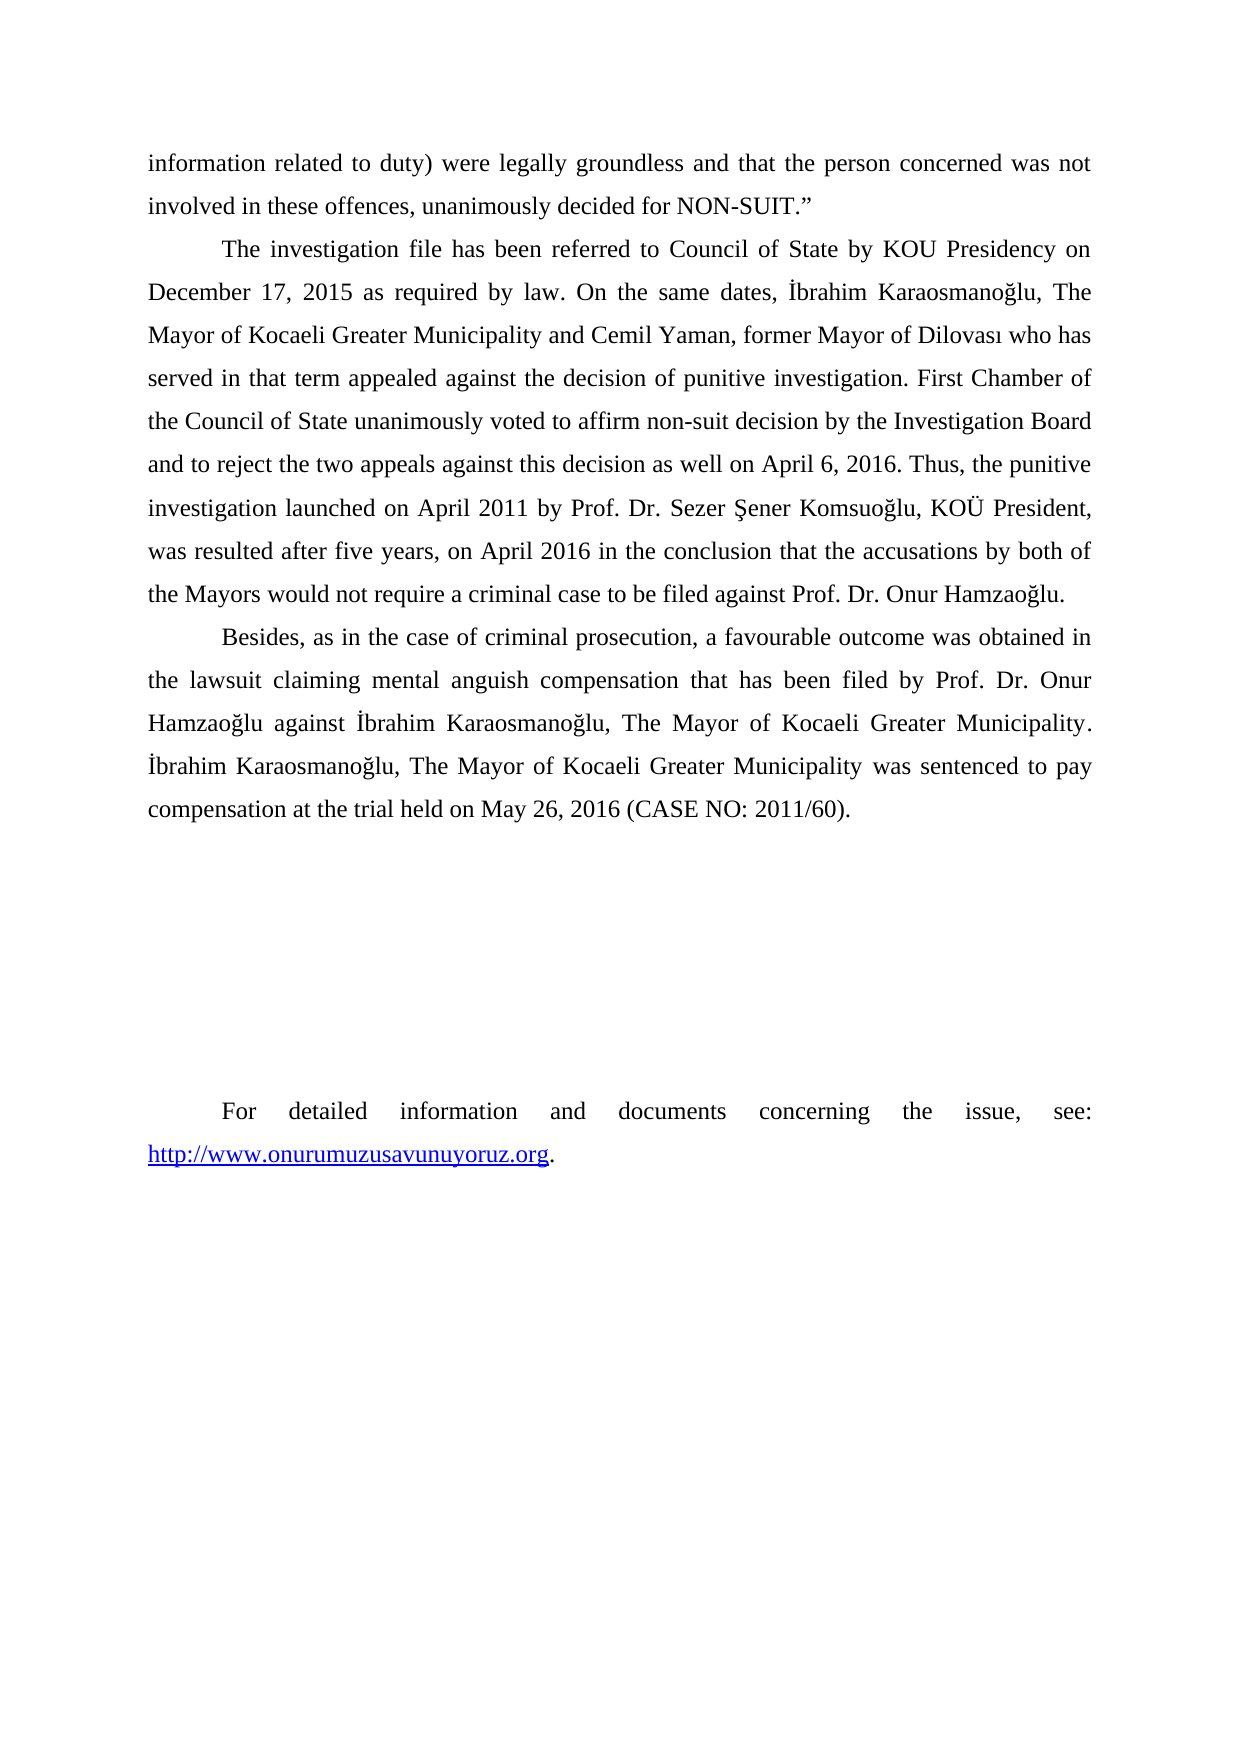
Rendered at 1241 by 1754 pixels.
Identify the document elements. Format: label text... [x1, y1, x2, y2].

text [148, 148, 1093, 219]
text The investigation file has been referred to Council of State by KOU Presidency on December 17, 2015 as required by law. On the same dates, İbrahim Karaosmanoğlu, The Mayor of Kocaeli Greater Municipality and Cemil Yaman, former Mayor of Dilovası who has served in that term appealed against the decision of punitive investigation. First Chamber of the Council of State unanimously voted to affirm non-suit decision by the Investigation Board and to reject the two appeals against this decision as well on April 6, 2016. Thus, the punitive investigation launched on April 2011 by Prof. Dr. Sezer Şener Komsuoğlu, KOÜ President, was resulted after five years, on April 2016 in the conclusion that the accusations by both of the Mayors would not require a criminal case to be filed against Prof. Dr. Onur Hamzaoğlu. [148, 234, 1093, 608]
text Besides, as in the case of criminal prosecution, a favourable outcome was obtained in the lawsuit claiming mental anguish compensation that has been filed by Prof. Dr. Onur Hamzaoğlu against İbrahim Karaosmanoğlu, The Mayor of Kocaeli Greater Municipality. İbrahim Karaosmanoğlu, The Mayor of Kocaeli Greater Municipality was sentenced to pay compensation at the trial held on May 26, 2016 (CASE NO: 2011/60). [148, 622, 1093, 823]
text For detailed information and documents concerning the issue, see: http://www.onurumuzusavunuyoruz.org. [148, 1096, 1093, 1168]
